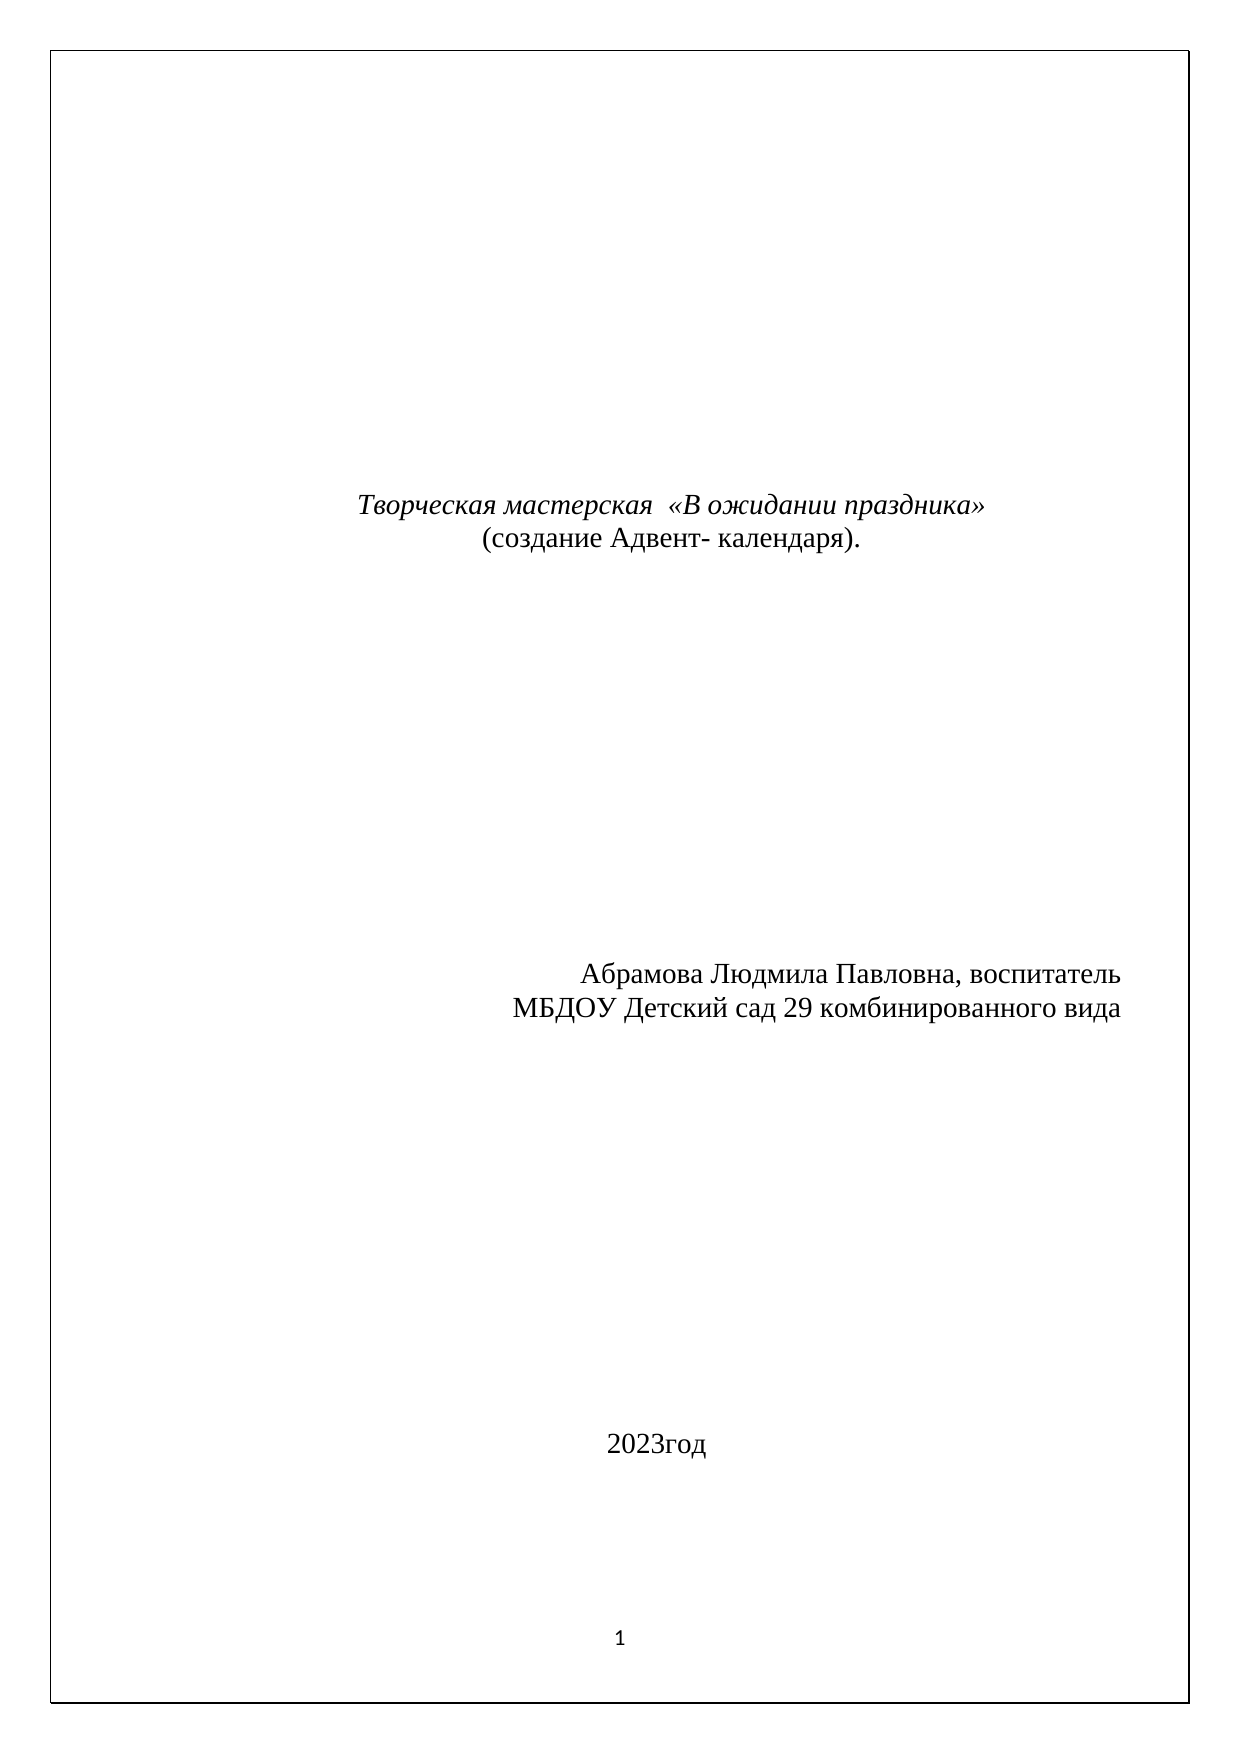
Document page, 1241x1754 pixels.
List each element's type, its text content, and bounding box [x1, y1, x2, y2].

text (создание Адвент- календаря). [118, 521, 1151, 554]
text Творческая мастерская «В ожидании праздника» [118, 487, 1151, 521]
text МБДОУ Детский сад 29 комбинированного вида [118, 990, 1121, 1024]
text Абрамова Людмила Павловна, воспитатель [118, 957, 1121, 990]
text 2023год [118, 1426, 1121, 1460]
